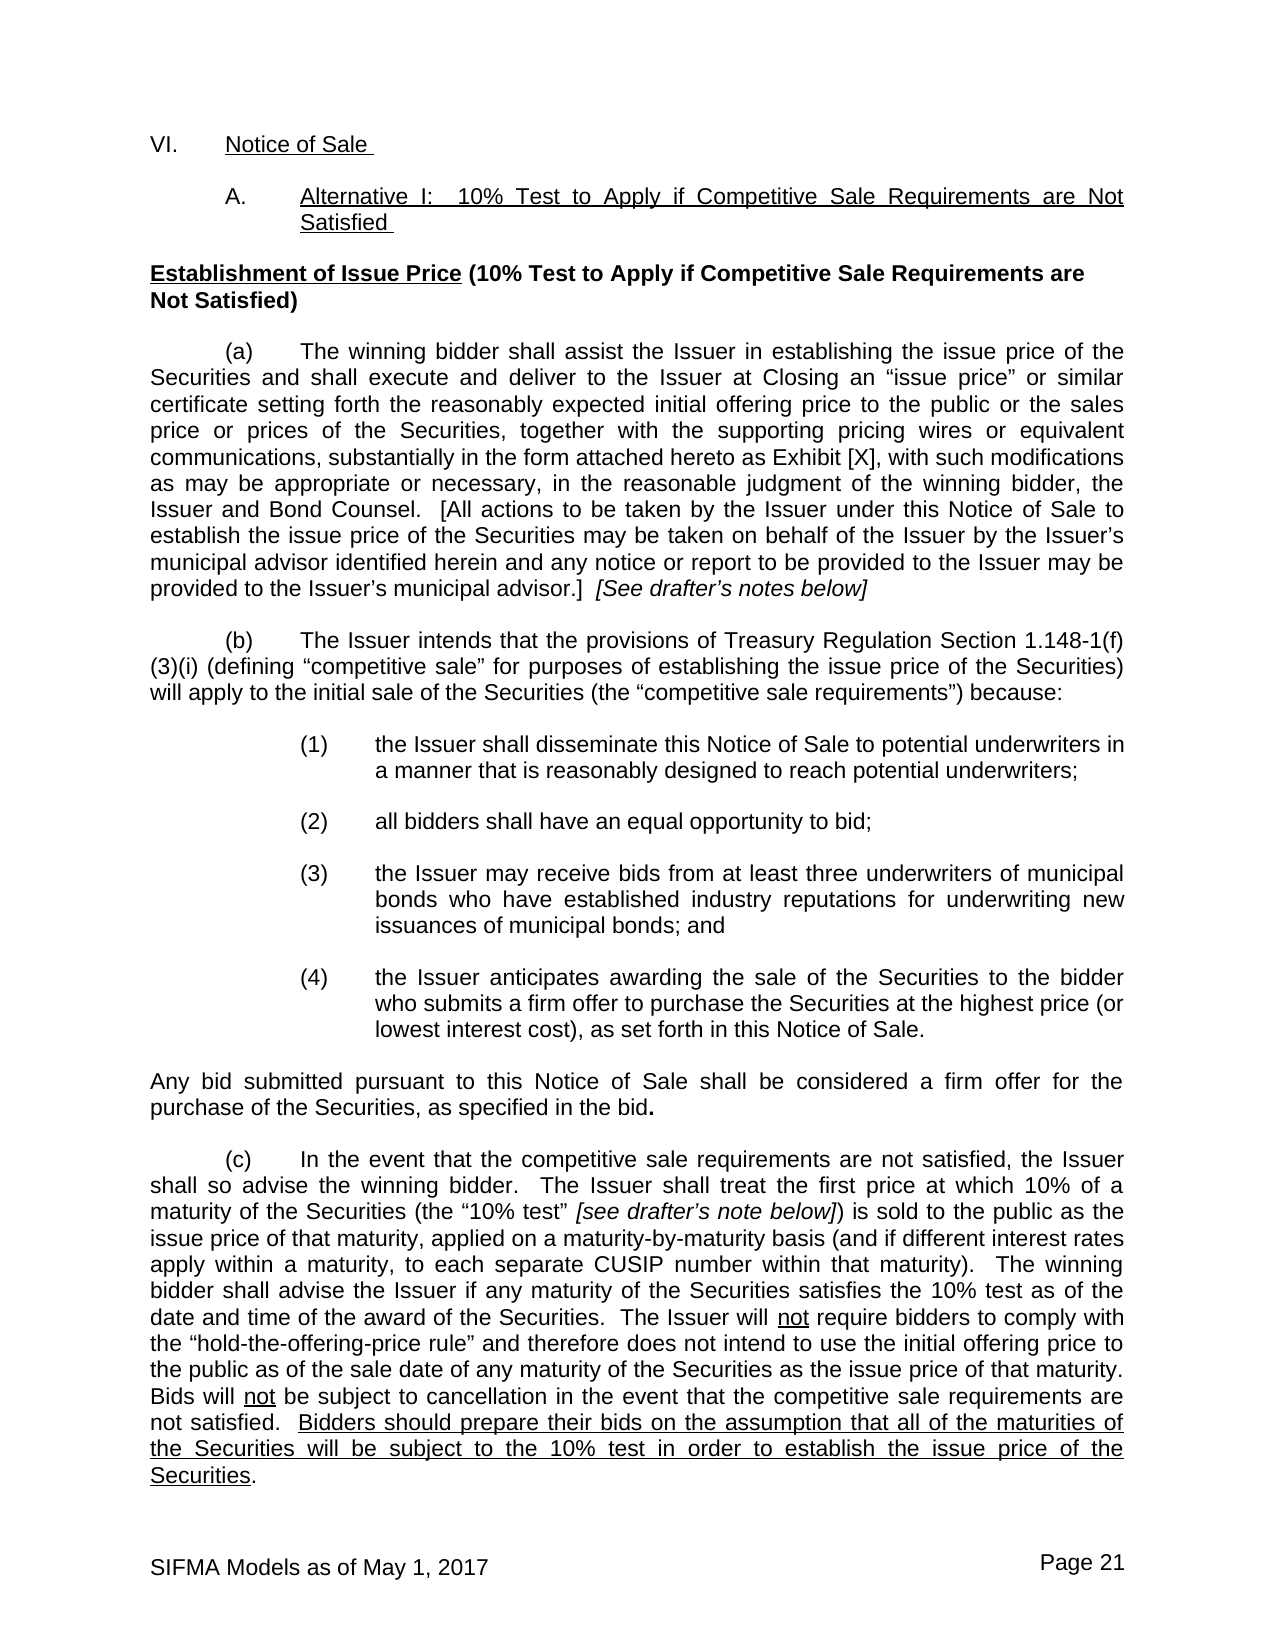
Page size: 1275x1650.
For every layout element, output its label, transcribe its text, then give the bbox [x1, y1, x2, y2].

list Notice of Sale [150, 131, 1125, 158]
list The winning bidder shall assist the Issuer in establishing the issue price of the Securities and shall execute and deliver to the Issuer at Closing an “issue price” or similar certificate setting forth the reasonably expected initial offering price to the public or the sales price or prices of the Securities, together with the supporting pricing wires or equivalent communications, substantially in the form attached hereto as Exhibit [X], with such modifications as may be appropriate or necessary, in the reasonable judgment of the winning bidder, the Issuer and Bond Counsel. [All actions to be taken by the Issuer under this Notice of Sale to establish the issue price of the Securities may be taken on behalf of the Issuer by the Issuer’s municipal advisor identified herein and any notice or report to be provided to the Issuer may be provided to the Issuer’s municipal advisor.] [See drafter’s notes below] [150, 338, 1125, 602]
list Alternative I: 10% Test to Apply if Competitive Sale Requirements are Not Satisfied [225, 183, 1125, 235]
list In the event that the competitive sale requirements are not satisfied, the Issuer shall so advise the winning bidder. The Issuer shall treat the first price at which 10% of a maturity of the Securities (the “10% test” [see drafter’s note below]) is sold to the public as the issue price of that maturity, applied on a maturity-by-maturity basis (and if different interest rates apply within a maturity, to each separate CUSIP number within that maturity). The winning bidder shall advise the Issuer if any maturity of the Securities satisfies the 10% test as of the date and time of the award of the Securities. The Issuer will not require bidders to comply with the “hold-the-offering-price rule” and therefore does not intend to use the initial offering price to the public as of the sale date of any maturity of the Securities as the issue price of that maturity. Bids will not be subject to cancellation in the event that the competitive sale requirements are not satisfied. Bidders should prepare their bids on the assumption that all of the maturities of the Securities will be subject to the 10% test in order to establish the issue price of the Securities. [150, 1146, 1125, 1488]
text Establishment of Issue Price (10% Test to Apply if Competitive Sale Requirements are Not Satisfied) [150, 260, 1125, 313]
list The Issuer intends that the provisions of Treasury Regulation Section 1.148-1(f)(3)(i) (defining “competitive sale” for purposes of establishing the issue price of the Securities) will apply to the initial sale of the Securities (the “competitive sale requirements”) because: [150, 627, 1125, 706]
list the Issuer may receive bids from at least three underwriters of municipal bonds who have established industry reputations for underwriting new issuances of municipal bonds; and [300, 860, 1125, 939]
list all bidders shall have an equal opportunity to bid; [300, 808, 1125, 835]
list Any bid submitted pursuant to this Notice of Sale shall be considered a firm offer for the purchase of the Securities, as specified in the bid. [150, 1068, 1125, 1121]
list the Issuer anticipates awarding the sale of the Securities to the bidder who submits a firm offer to purchase the Securities at the highest price (or lowest interest cost), as set forth in this Notice of Sale. [300, 964, 1125, 1043]
list the Issuer shall disseminate this Notice of Sale to potential underwriters in a manner that is reasonably designed to reach potential underwriters; [300, 731, 1125, 783]
